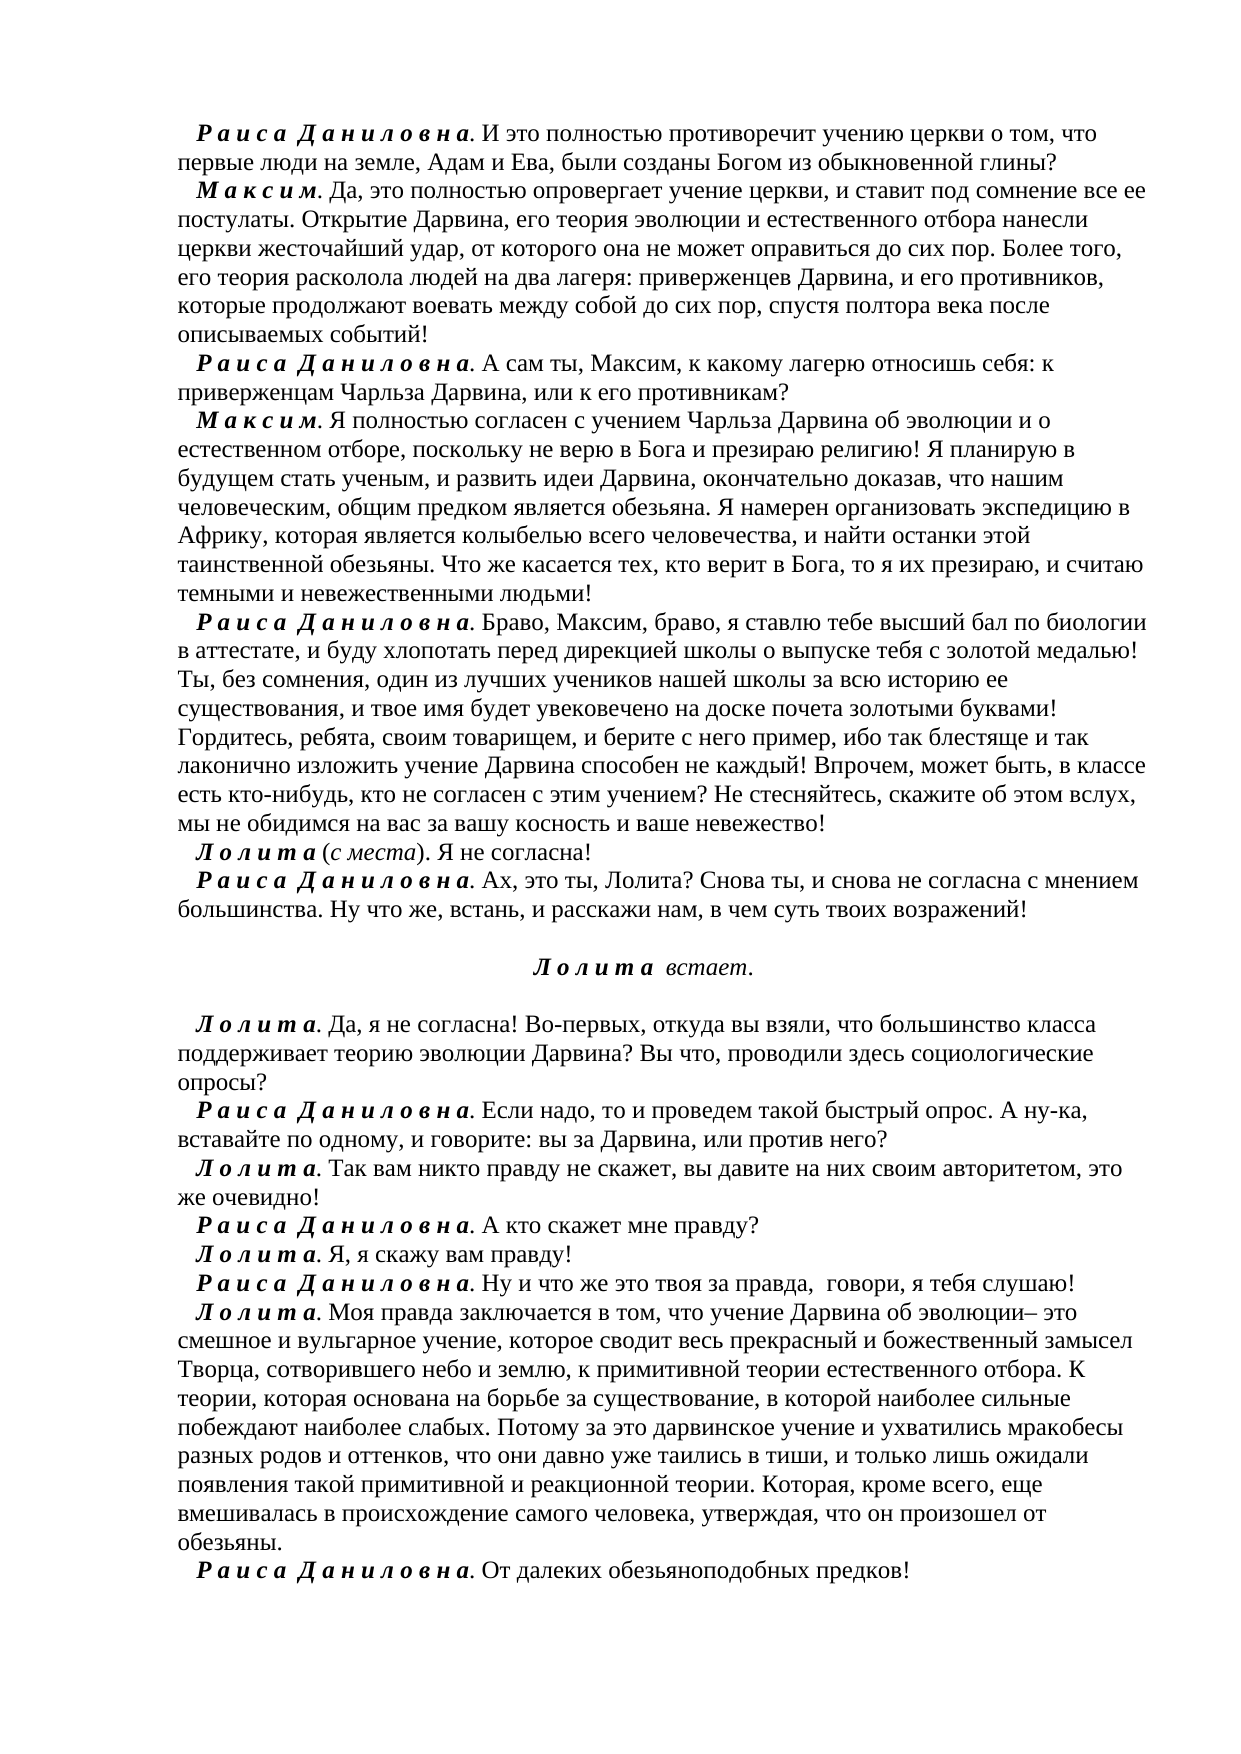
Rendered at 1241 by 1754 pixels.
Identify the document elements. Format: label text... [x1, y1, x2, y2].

text Л о л и т а встает. [177, 952, 1152, 981]
text Л о л и т а. Так вам никто правду не скажет, вы давите на них своим авторитетом, это же очевидно! [177, 1153, 1152, 1211]
text М а к с и м. Да, это полностью опровергает учение церкви, и ставит под сомнение все ее постулаты. Открытие Дарвина, его теория эволюции и естественного отбора нанесли церкви жесточайший удар, от которого она не может оправиться до сих пор. Более того, его теория расколола людей на два лагеря: приверженцев Дарвина, и его противников, которые продолжают воевать между собой до сих пор, спустя полтора века после описываемых событий! [177, 176, 1152, 348]
text Р а и с а Д а н и л о в н а. А кто скажет мне правду? [177, 1211, 1152, 1239]
text Р а и с а Д а н и л о в н а. Ах, это ты, Лолита? Снова ты, и снова не согласна с мнением большинства. Ну что же, встань, и расскажи нам, в чем суть твоих возражений! [177, 866, 1152, 923]
text Р а и с а Д а н и л о в н а. Ну и что же это твоя за правда, говори, я тебя слушаю! [177, 1268, 1152, 1297]
text Р а и с а Д а н и л о в н а. Браво, Максим, браво, я ставлю тебе высший бал по биологии в аттестате, и буду хлопотать перед дирекцией школы о выпуске тебя с золотой медалью! Ты, без сомнения, один из лучших учеников нашей школы за всю историю ее существования, и твое имя будет увековечено на доске почета золотыми буквами! Гордитесь, ребята, своим товарищем, и берите с него пример, ибо так блестяще и так лаконично изложить учение Дарвина способен не каждый! Впрочем, может быть, в классе есть кто-нибудь, кто не согласен с этим учением? Не стесняйтесь, скажите об этом вслух, мы не обидимся на вас за вашу косность и ваше невежество! [177, 607, 1152, 837]
text Л о л и т а (с места). Я не согласна! [177, 837, 1152, 866]
text Л о л и т а. Я, я скажу вам правду! [177, 1239, 1152, 1268]
text Р а и с а Д а н и л о в н а. Если надо, то и проведем такой быстрый опрос. А ну-ка, вставайте по одному, и говорите: вы за Дарвина, или против него? [177, 1096, 1152, 1153]
text М а к с и м. Я полностью согласен с учением Чарльза Дарвина об эволюции и о естественном отборе, поскольку не верю в Бога и презираю религию! Я планирую в будущем стать ученым, и развить идеи Дарвина, окончательно доказав, что нашим человеческим, общим предком является обезьяна. Я намерен организовать экспедицию в Африку, которая является колыбелью всего человечества, и найти останки этой таинственной обезьяны. Что же касается тех, кто верит в Бога, то я их презираю, и считаю темными и невежественными людьми! [177, 406, 1152, 607]
text Р а и с а Д а н и л о в н а. А сам ты, Максим, к какому лагерю относишь себя: к приверженцам Чарльза Дарвина, или к его противникам? [177, 348, 1152, 406]
text Л о л и т а. Да, я не согласна! Во-первых, откуда вы взяли, что большинство класса поддерживает теорию эволюции Дарвина? Вы что, проводили здесь социологические опросы? [177, 1009, 1152, 1096]
text Л о л и т а. Моя правда заключается в том, что учение Дарвина об эволюции– это смешное и вульгарное учение, которое сводит весь прекрасный и божественный замысел Творца, сотворившего небо и землю, к примитивной теории естественного отбора. К теории, которая основана на борьбе за существование, в которой наиболее сильные побеждают наиболее слабых. Потому за это дарвинское учение и ухватились мракобесы разных родов и оттенков, что они давно уже таились в тиши, и только лишь ожидали появления такой примитивной и реакционной теории. Которая, кроме всего, еще вмешивалась в происхождение самого человека, утверждая, что он произошел от обезьяны. [177, 1297, 1152, 1556]
text Р а и с а Д а н и л о в н а. От далеких обезьяноподобных предков! [177, 1556, 1152, 1584]
text Р а и с а Д а н и л о в н а. И это полностью противоречит учению церкви о том, что первые люди на земле, Адам и Ева, были созданы Богом из обыкновенной глины? [177, 118, 1152, 176]
